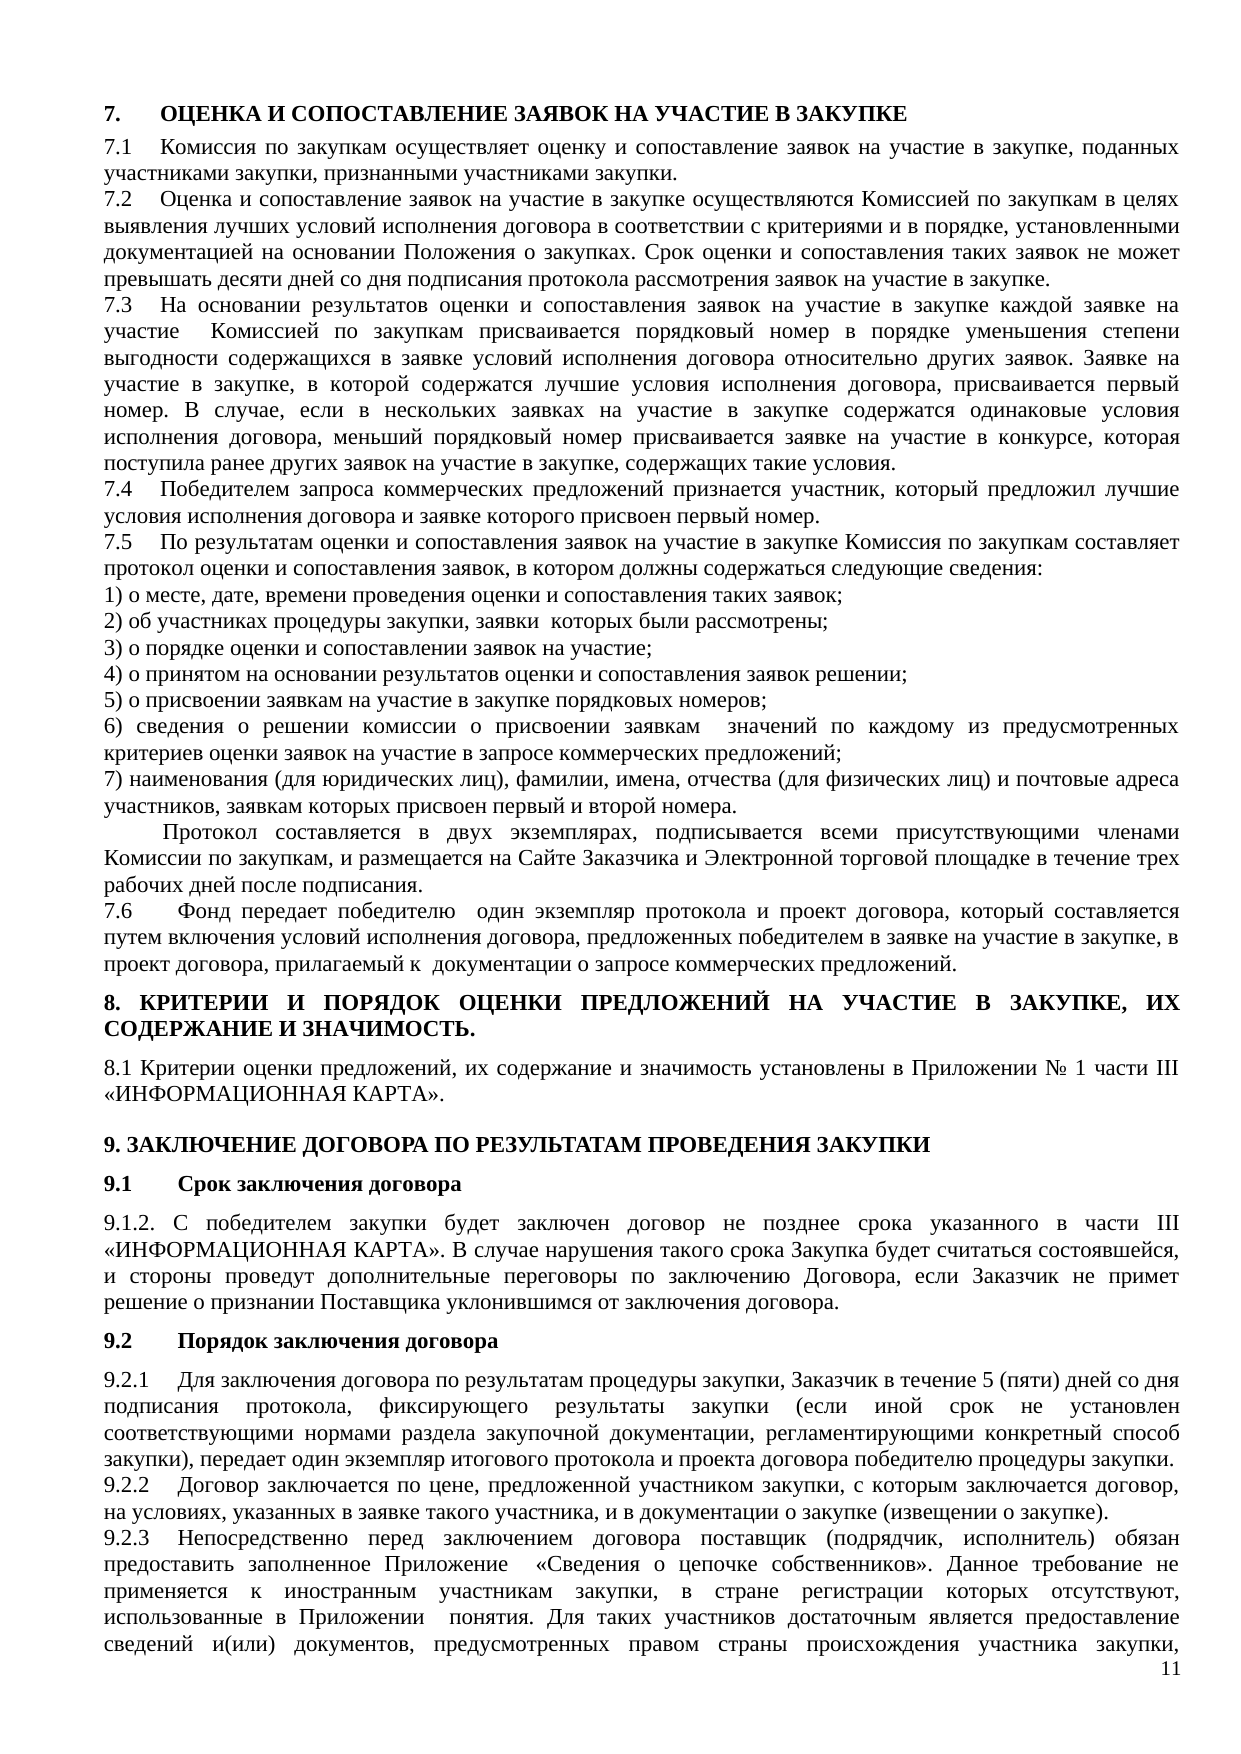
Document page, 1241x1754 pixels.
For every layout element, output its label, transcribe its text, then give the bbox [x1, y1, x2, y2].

text 1) о месте, дате, времени проведения оценки и сопоставления таких заявок; [103, 581, 1181, 607]
list Договор заключается по цене, предложенной участником закупки, с которым заключается договор, на условиях, указанных в заявке такого участника, и в документации о закупке (извещении о закупке). [103, 1471, 1181, 1524]
list Срок заключения договора [103, 1170, 1181, 1197]
list На основании результатов оценки и сопоставления заявок на участие в закупке каждой заявке на участие Комиссией по закупкам присваивается порядковый номер в порядке уменьшения степени выгодности содержащихся в заявке условий исполнения договора относительно других заявок. Заявке на участие в закупке, в которой содержатся лучшие условия исполнения договора, присваивается первый номер. В случае, если в нескольких заявках на участие в закупке содержатся одинаковые условия исполнения договора, меньший порядковый номер присваивается заявке на участие в конкурсе, которая поступила ранее других заявок на участие в закупке, содержащих такие условия. [103, 291, 1181, 475]
list ОЦЕНКА И СОПОСТАВЛЕНИЕ ЗАЯВОК НА УЧАСТИЕ В ЗАКУПКЕ [103, 100, 1181, 127]
list По результатам оценки и сопоставления заявок на участие в закупке Комиссия по закупкам составляет протокол оценки и сопоставления заявок, в котором должны содержаться следующие сведения: [103, 528, 1181, 581]
text Протокол составляется в двух экземплярах, подписывается всеми присутствующими членами Комиссии по закупкам, и размещается на Сайте Заказчика и Электронной торговой площадке в течение трех рабочих дней после подписания. [103, 818, 1181, 897]
list Победителем запроса коммерческих предложений признается участник, который предложил лучшие условия исполнения договора и заявке которого присвоен первый номер. [103, 475, 1181, 528]
list Комиссия по закупкам осуществляет оценку и сопоставление заявок на участие в закупке, поданных участниками закупки, признанными участниками закупки. [103, 133, 1181, 186]
list Фонд передает победителю один экземпляр протокола и проект договора, который составляется путем включения условий исполнения договора, предложенных победителем в заявке на участие в закупке, в проект договора, прилагаемый к документации о запросе коммерческих предложений. [103, 897, 1181, 976]
list Оценка и сопоставление заявок на участие в закупке осуществляются Комиссией по закупкам в целях выявления лучших условий исполнения договора в соответствии с критериями и в порядке, установленными документацией на основании Положения о закупках. Срок оценки и сопоставления таких заявок не может превышать десяти дней со дня подписания протокола рассмотрения заявок на участие в закупке. [103, 186, 1181, 291]
text 2) об участниках процедуры закупки, заявки которых были рассмотрены; [103, 607, 1181, 633]
text 9. ЗАКЛЮЧЕНИЕ ДОГОВОРА ПО РЕЗУЛЬТАТАМ ПРОВЕДЕНИЯ ЗАКУПКИ [103, 1132, 1181, 1158]
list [103, 1524, 1181, 1656]
text 5) о присвоении заявкам на участие в закупке порядковых номеров; [103, 686, 1181, 713]
text 8. КРИТЕРИИ И ПОРЯДОК ОЦЕНКИ ПРЕДЛОЖЕНИЙ НА УЧАСТИЕ В ЗАКУПКЕ, ИХ СОДЕРЖАНИЕ И ЗНАЧИМОСТЬ. [103, 989, 1181, 1041]
list Порядок заключения договора [103, 1327, 1181, 1353]
list Для заключения договора по результатам процедуры закупки, Заказчик в течение 5 (пяти) дней со дня подписания протокола, фиксирующего результаты закупки (если иной срок не установлен соответствующими нормами раздела закупочной документации, регламентирующими конкретный способ закупки), передает один экземпляр итогового протокола и проекта договора победителю процедуры закупки. [103, 1366, 1181, 1471]
text 6) сведения о решении комиссии о присвоении заявкам значений по каждому из предусмотренных критериев оценки заявок на участие в запросе коммерческих предложений; [103, 713, 1181, 765]
text 7) наименования (для юридических лиц), фамилии, имена, отчества (для физических лиц) и почтовые адреса участников, заявкам которых присвоен первый и второй номера. [103, 765, 1181, 818]
text 8.1 Критерии оценки предложений, их содержание и значимость установлены в Приложении № 1 части III «ИНФОРМАЦИОННАЯ КАРТА». [103, 1054, 1181, 1107]
text 4) о принятом на основании результатов оценки и сопоставления заявок решении; [103, 660, 1181, 686]
text 3) о порядке оценки и сопоставлении заявок на участие; [103, 633, 1181, 660]
text 9.1.2. С победителем закупки будет заключен договор не позднее срока указанного в части III «ИНФОРМАЦИОННАЯ КАРТА». В случае нарушения такого срока Закупка будет считаться состоявшейся, и стороны проведут дополнительные переговоры по заключению Договора, если Заказчик не примет решение о признании Поставщика уклонившимся от заключения договора. [103, 1209, 1181, 1315]
